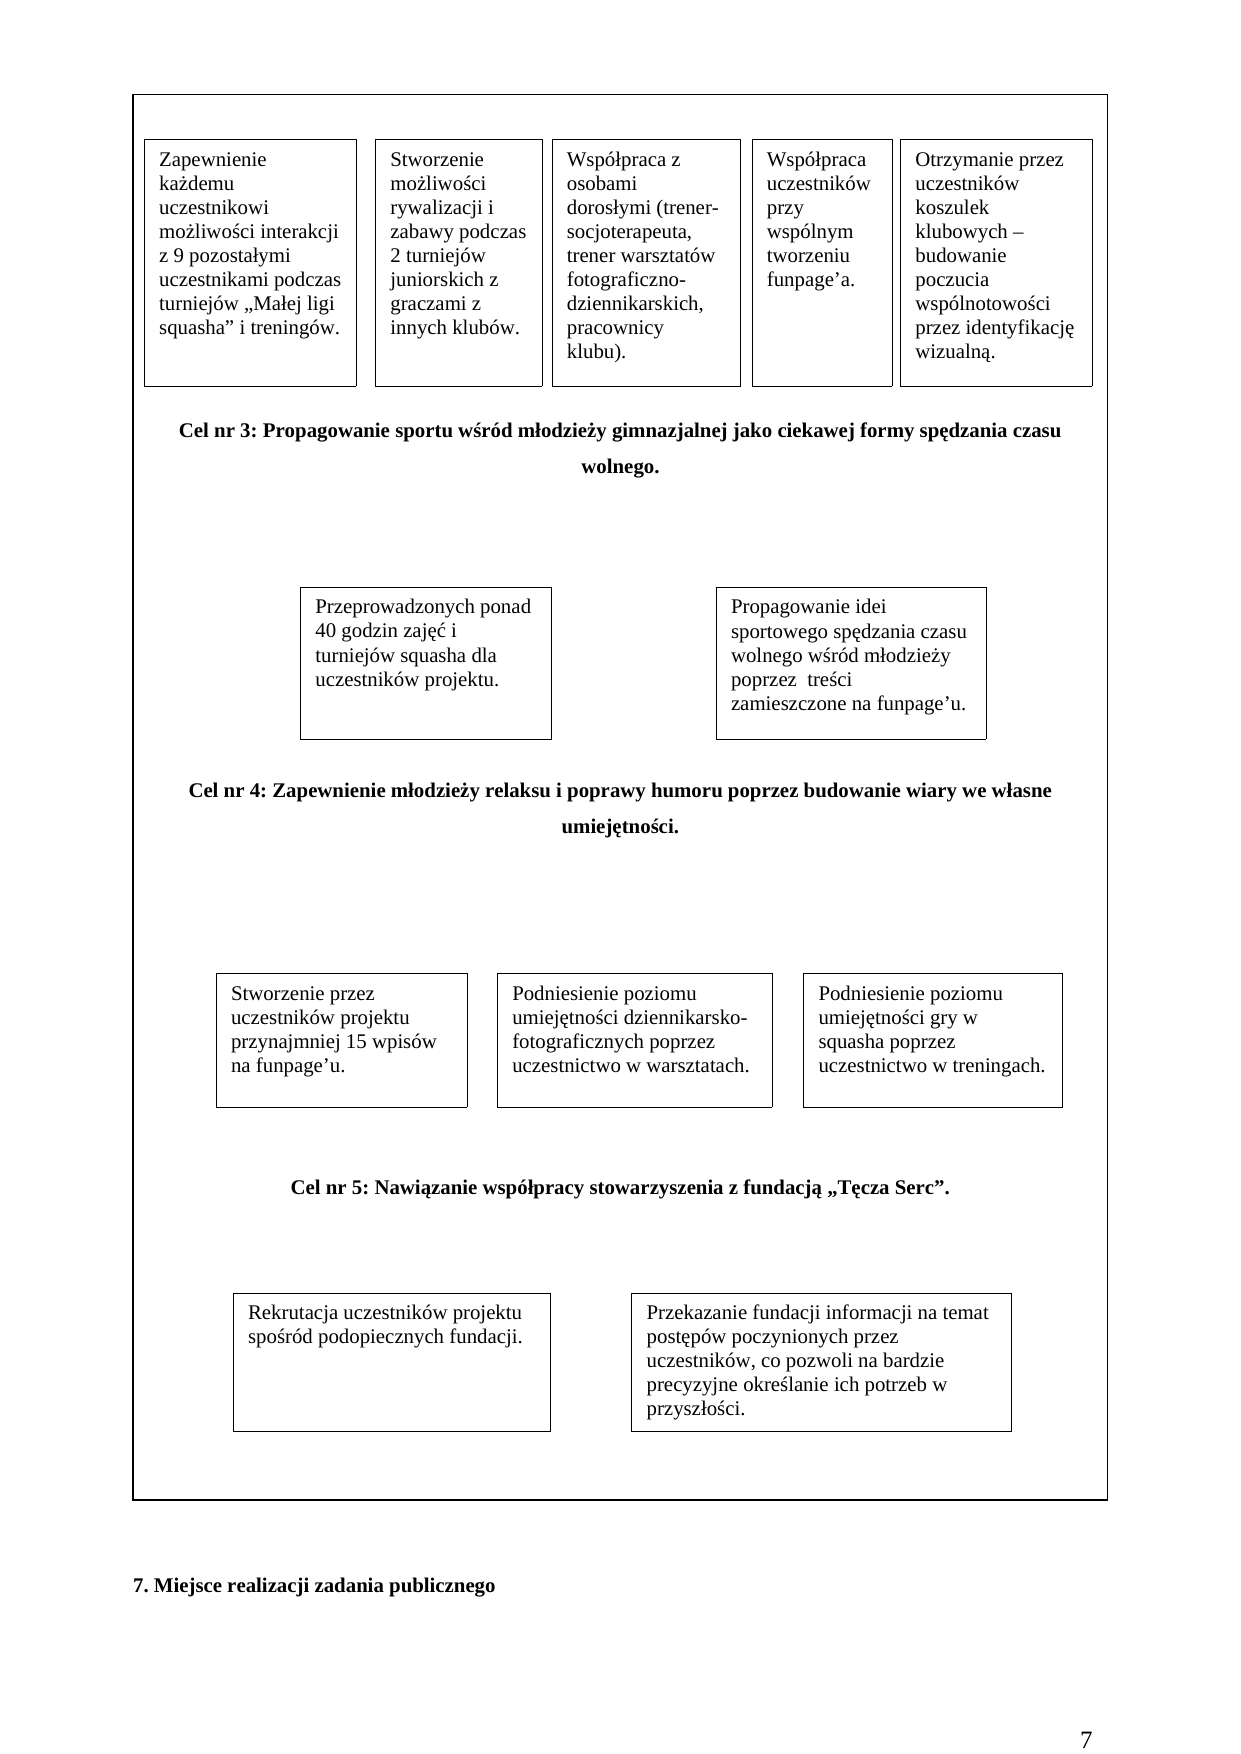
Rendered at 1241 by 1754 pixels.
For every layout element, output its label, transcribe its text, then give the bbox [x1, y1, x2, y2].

text 7. Miejsce realizacji zadania publicznego [133, 1573, 1092, 1597]
table_cell Cel nr 3: Propagowanie sportu wśród młodzieży gimnazjalnej jako ciekawej formy spędzania czasu wolnego. Cel nr 4: Zapewnienie młodzieży relaksu i poprawy humoru poprzez budowanie wiary we własne umiejętności. Cel nr 5: Nawiązanie współpracy stowarzyszenia z fundacją „Tęcza Serc”. [134, 95, 1107, 1499]
